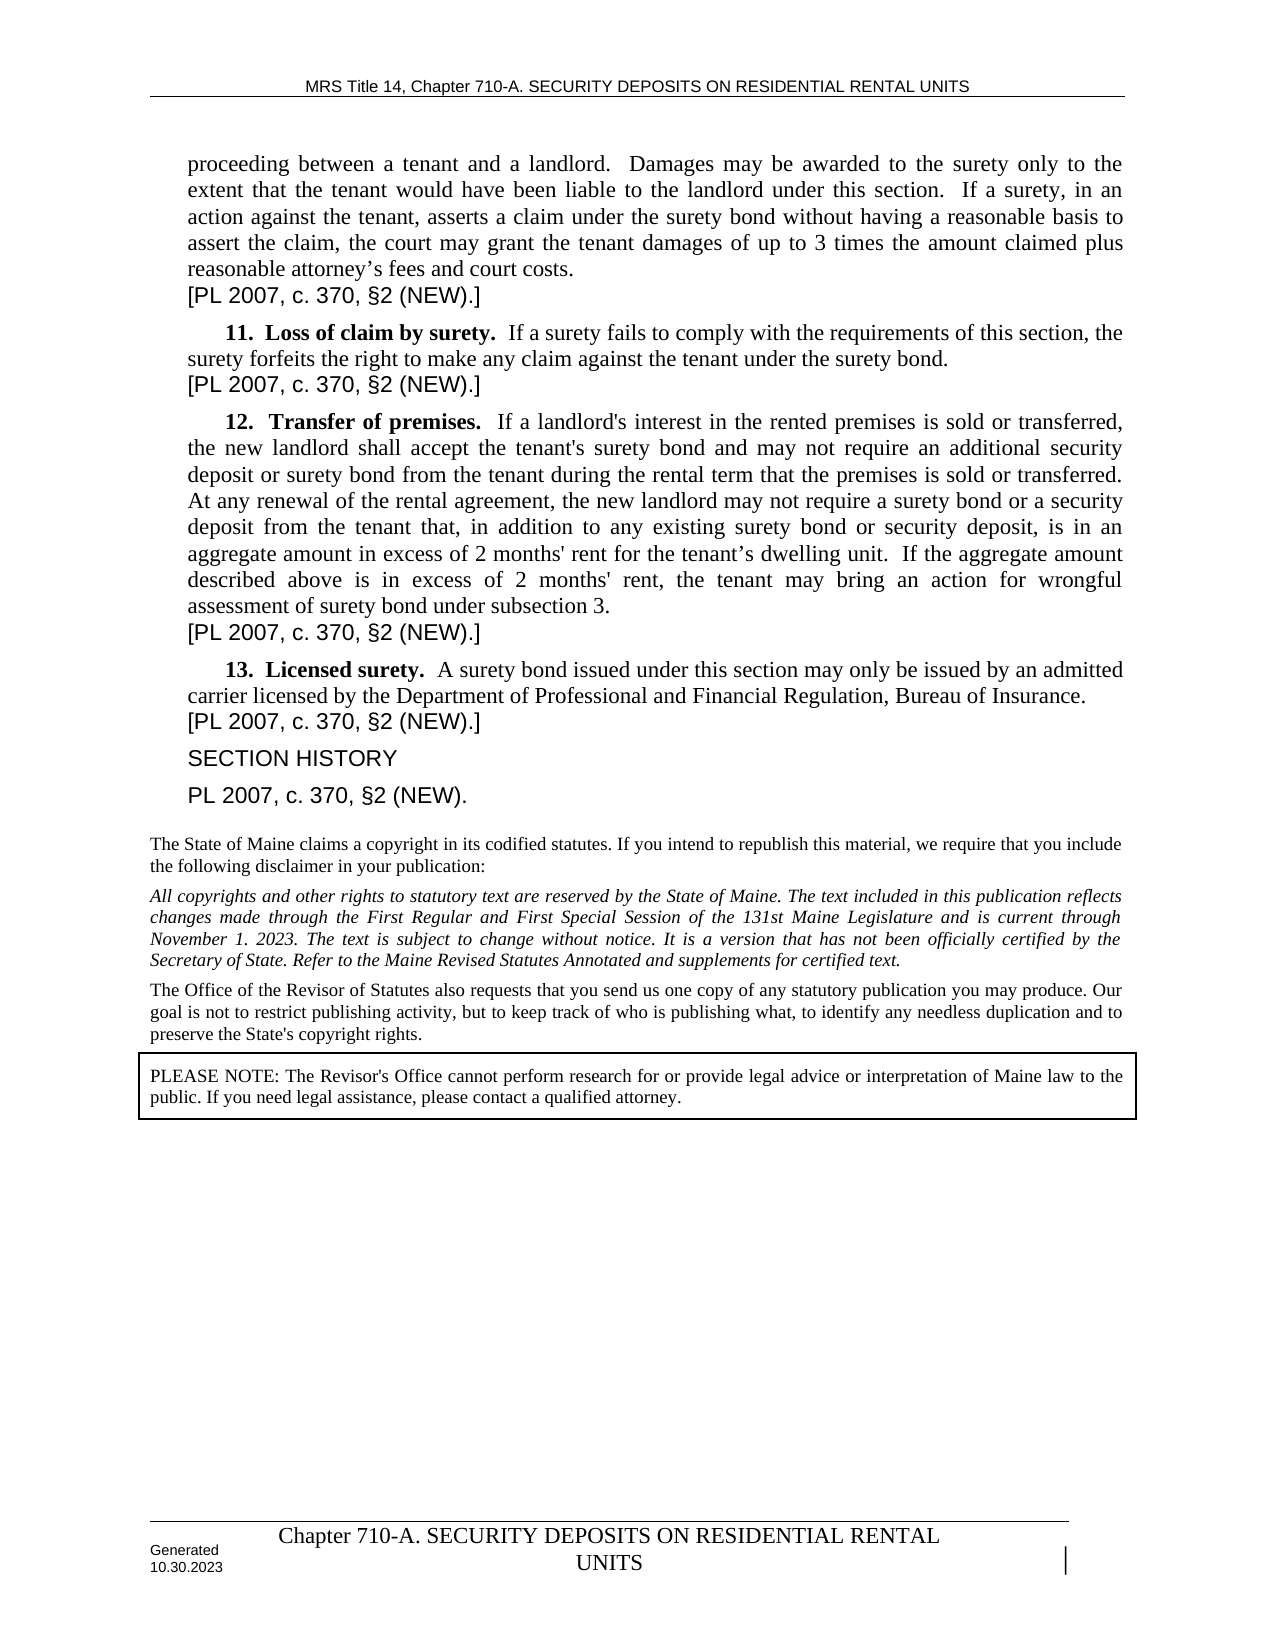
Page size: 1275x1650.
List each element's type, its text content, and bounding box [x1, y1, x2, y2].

text PLEASE NOTE: The Revisor's Office cannot perform research for or provide legal advice or interpretation of Maine law to the public. If you need legal assistance, please contact a qualified attorney. [140, 1054, 1135, 1118]
text 11. Loss of claim by surety. If a surety fails to comply with the requirements of this section, the surety forfeits the right to make any claim against the tenant under the surety bond. [187, 318, 1125, 371]
text The Office of the Revisor of Statutes also requests that you send us one copy of any statutory publication you may produce. Our goal is not to restrict publishing activity, but to keep track of who is publishing what, to identify any needless duplication and to preserve the State's copyright rights. [150, 979, 1125, 1044]
text 13. Licensed surety. A surety bond issued under this section may only be issued by an admitted carrier licensed by the Department of Professional and Financial Regulation, Bureau of Insurance. [187, 656, 1125, 708]
text SECTION HISTORY [187, 745, 1125, 771]
text 12. Transfer of premises. If a landlord's interest in the rented premises is sold or transferred, the new landlord shall accept the tenant's surety bond and may not require an additional security deposit or surety bond from the tenant during the rental term that the premises is sold or transferred. At any renewal of the rental agreement, the new landlord may not require a surety bond or a security deposit from the tenant that, in addition to any existing surety bond or security deposit, is in an aggregate amount in excess of 2 months' rent for the tenant’s dwelling unit. If the aggregate amount described above is in excess of 2 months' rent, the tenant may bring an action for wrongful assessment of surety bond under subsection 3. [187, 408, 1125, 619]
text [PL 2007, c. 370, §2 (NEW).] [187, 619, 1125, 645]
text All copyrights and other rights to statutory text are reserved by the State of Maine. The text included in this publication reflects changes made through the First Regular and First Special Session of the 131st Maine Legislature and is current through November 1. 2023 . The text is subject to change without notice. It is a version that has not been officially certified by the Secretary of State. Refer to the Maine Revised Statutes Annotated and supplements for certified text. [150, 885, 1125, 971]
text The State of Maine claims a copyright in its codified statutes. If you intend to republish this material, we require that you include the following disclaimer in your publication: [150, 833, 1125, 876]
text PL 2007, c. 370, §2 (NEW). [187, 782, 1125, 808]
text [187, 150, 1125, 282]
text [PL 2007, c. 370, §2 (NEW).] [187, 282, 1125, 308]
text [PL 2007, c. 370, §2 (NEW).] [187, 371, 1125, 398]
text [PL 2007, c. 370, §2 (NEW).] [187, 708, 1125, 735]
